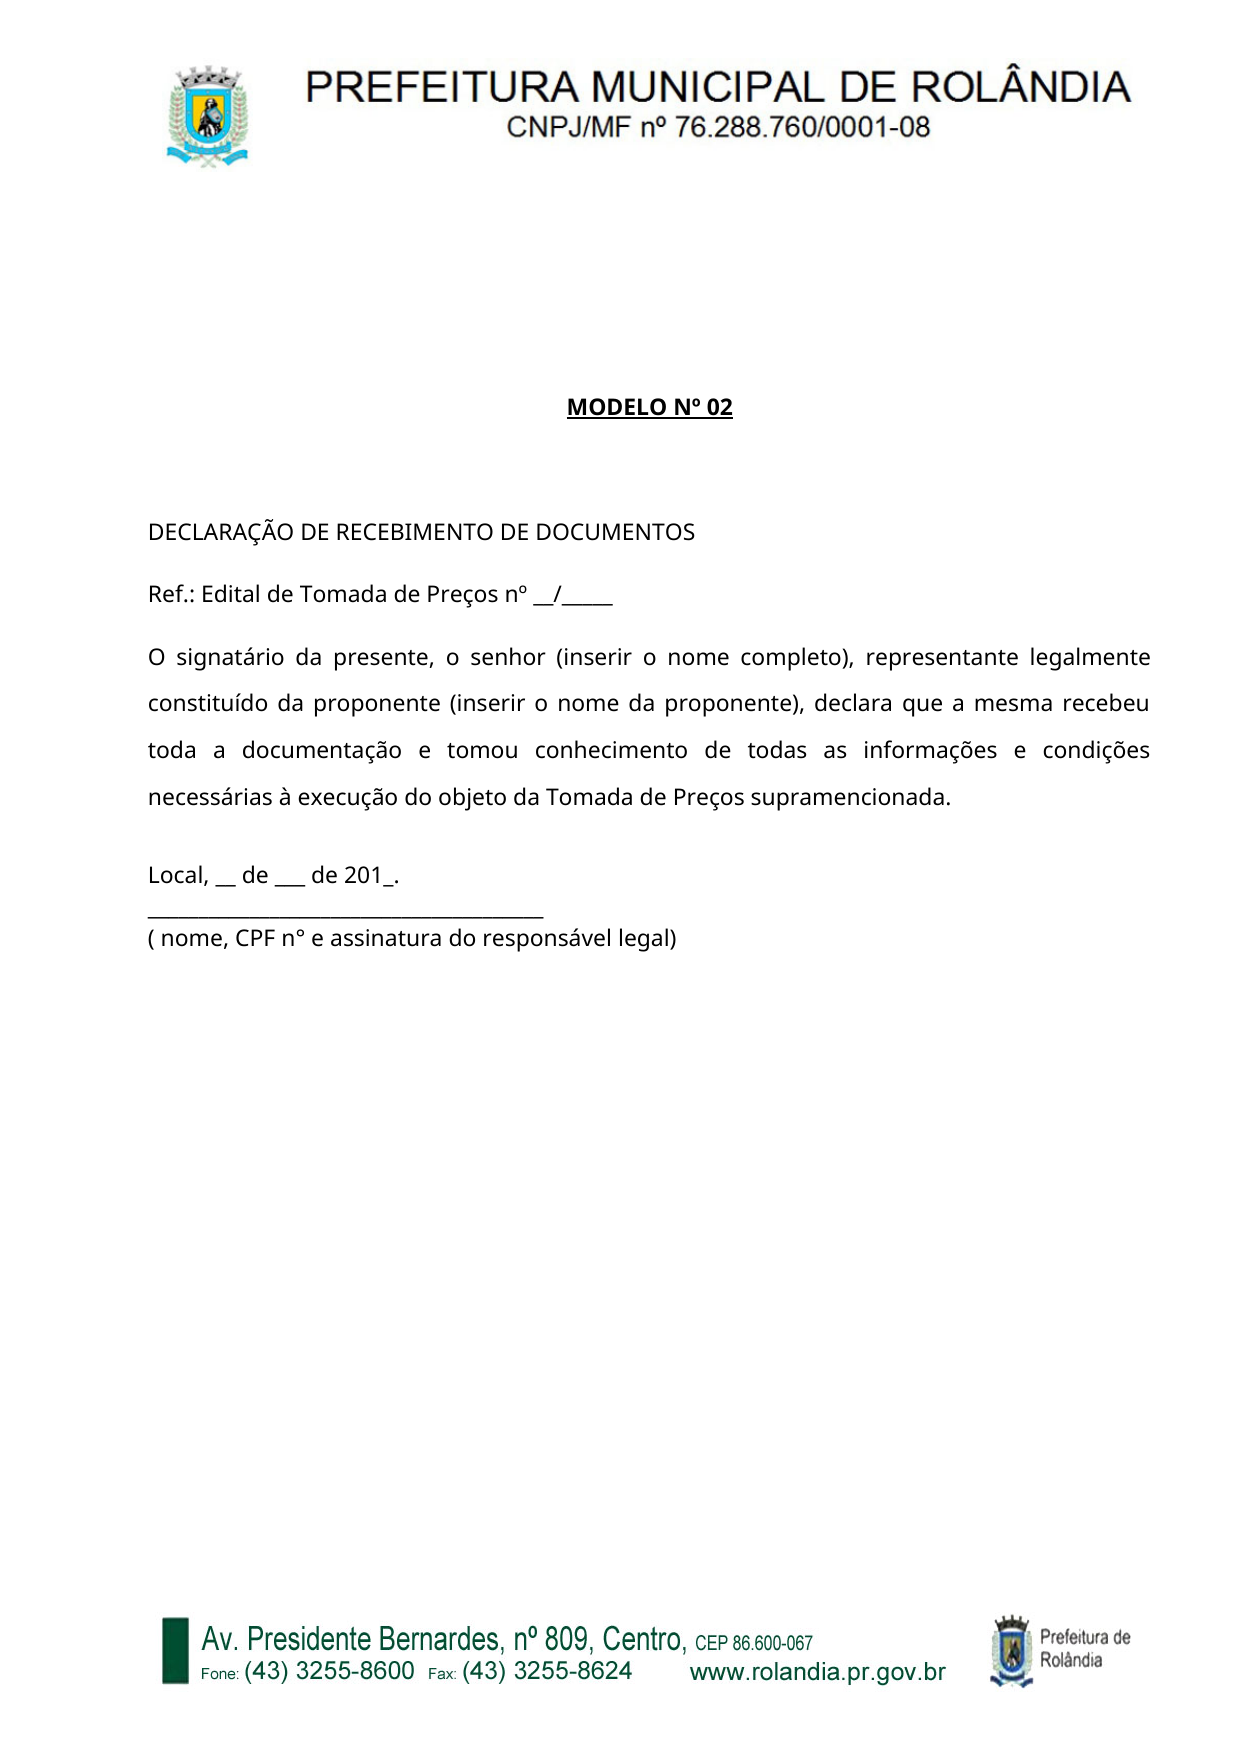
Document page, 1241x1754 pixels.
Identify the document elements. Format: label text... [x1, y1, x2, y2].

text _______________________________________ [148, 890, 1152, 922]
text Local, __ de ___ de 201_. [148, 859, 1152, 890]
text O signatário da presente, o senhor (inserir o nome completo), representante legalmente constituído da proponente (inserir o nome da proponente), declara que a mesma recebeu toda a documentação e tomou conhecimento de todas as informações e condições necessárias à execução do objeto da Tomada de Preços supramencionada. [148, 640, 1152, 812]
text ( nome, CPF n° e assinatura do responsável legal) [148, 922, 1152, 953]
text Ref.: Edital de Tomada de Preços nº __/_____ [148, 578, 1152, 609]
text DECLARAÇÃO DE RECEBIMENTO DE DOCUMENTOS [148, 515, 1152, 547]
text MODELO Nº 02 [148, 390, 1152, 422]
picture [147, 1612, 1149, 1695]
picture [162, 58, 1138, 172]
